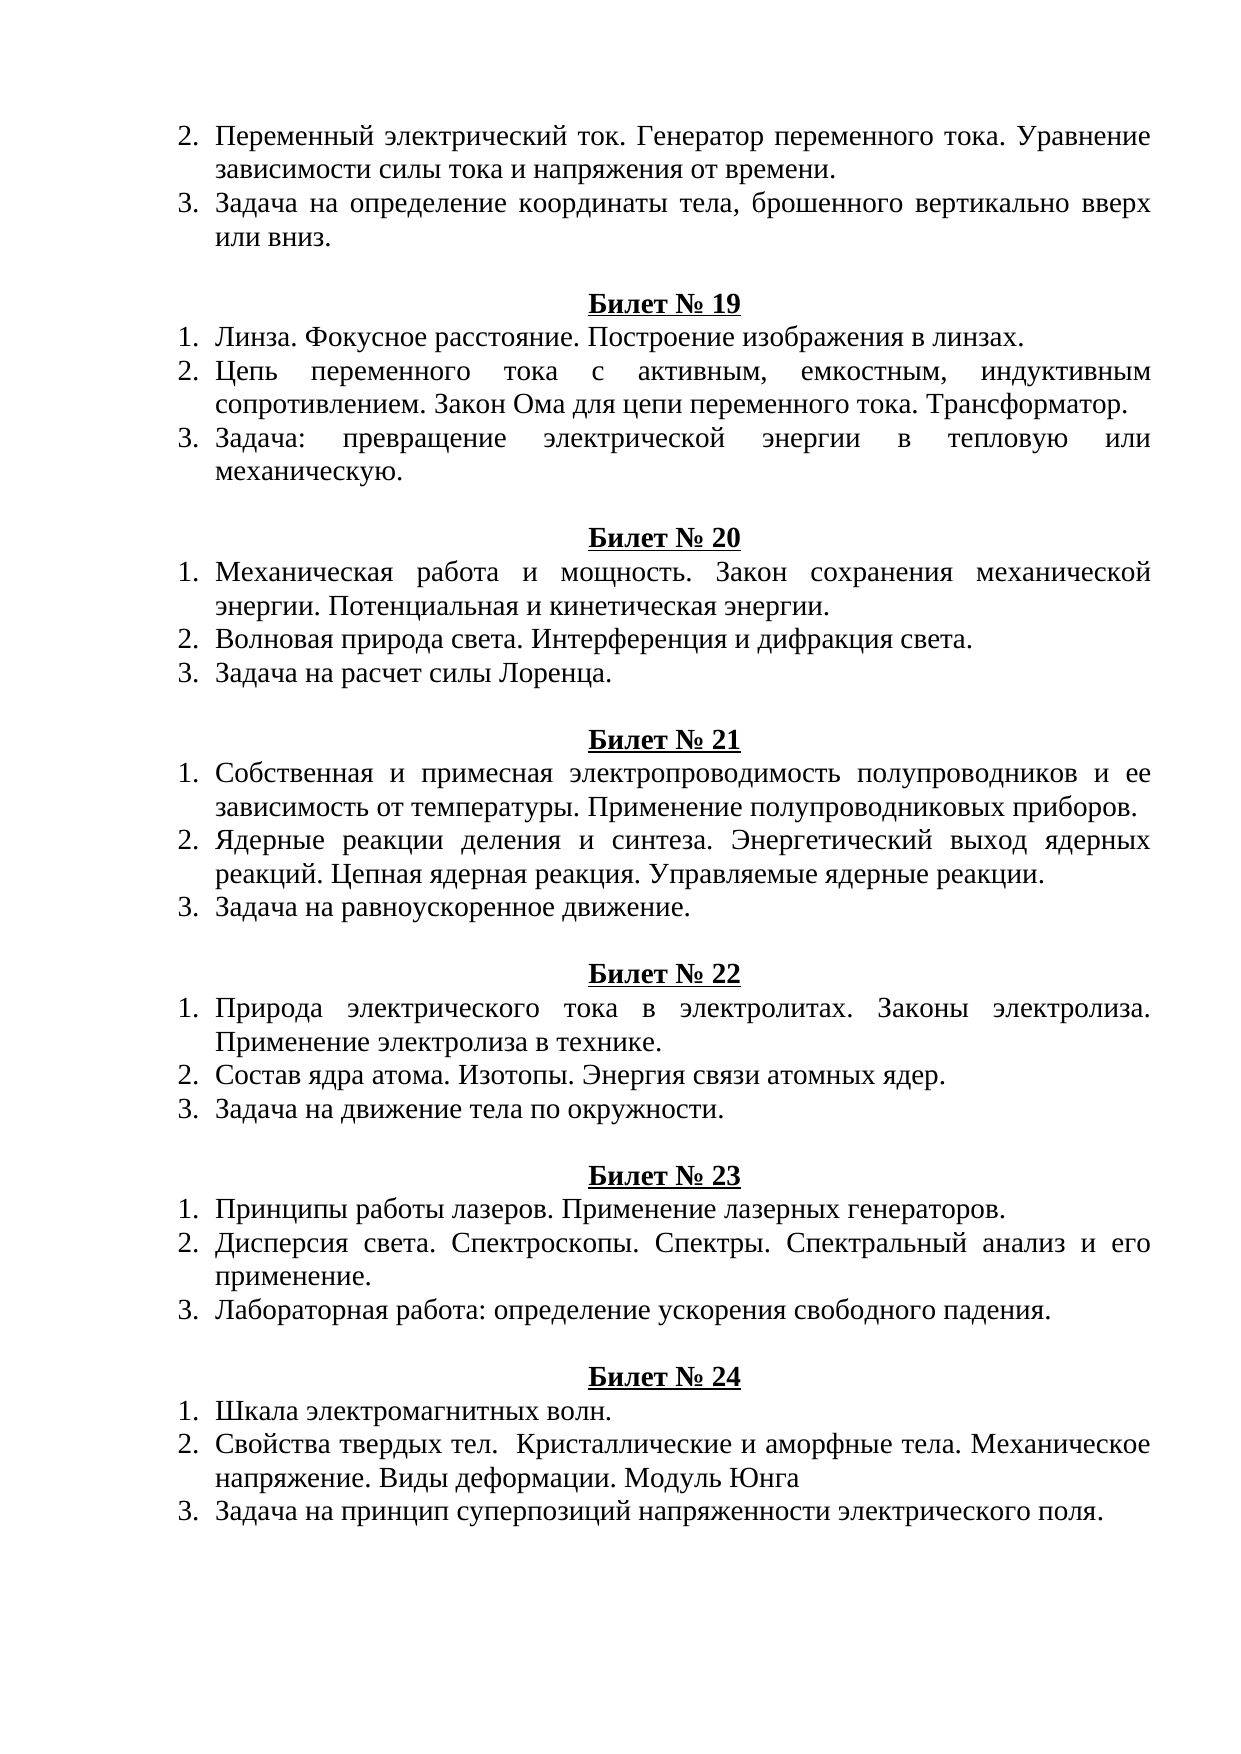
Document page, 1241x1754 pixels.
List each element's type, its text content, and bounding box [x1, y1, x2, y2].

title Билет № 19 [177, 286, 1152, 319]
title Билет № 23 [177, 1158, 1152, 1191]
title Принципы работы лазеров. Применение лазерных генераторов. [177, 1191, 1152, 1225]
title Состав ядра атома. Изотопы. Энергия связи атомных ядер. [177, 1057, 1152, 1091]
title Цепь переменного тока с активным, емкостным, индуктивным сопротивлением. Закон Ома для цепи переменного тока. Трансформатор. [177, 353, 1152, 420]
title Билет № 24 [177, 1359, 1152, 1393]
title Задача: превращение электрической энергии в тепловую или механическую. [177, 420, 1152, 487]
title Ядерные реакции деления и синтеза. Энергетический выход ядерных реакций. Цепная ядерная реакция. Управляемые ядерные реакции. [177, 822, 1152, 889]
title Механическая работа и мощность. Закон сохранения механической энергии. Потенциальная и кинетическая энергии. [177, 554, 1152, 621]
title Лабораторная работа: определение ускорения свободного падения. [177, 1292, 1152, 1326]
title Билет № 20 [177, 521, 1152, 554]
title Линза. Фокусное расстояние. Построение изображения в линзах. [177, 319, 1152, 353]
title Свойства твердых тел. Кристаллические и аморфные тела. Механическое напряжение. Виды деформации. Модуль Юнга [177, 1426, 1152, 1493]
title Задача на равноускоренное движение. [177, 889, 1152, 923]
title Билет № 22 [177, 957, 1152, 990]
title Задача на расчет силы Лоренца. [177, 655, 1152, 688]
title Задача на определение координаты тела, брошенного вертикально вверх или вниз. [177, 185, 1152, 252]
title Переменный электрический ток. Генератор переменного тока. Уравнение зависимости силы тока и напряжения от времени. [177, 118, 1152, 185]
title Билет № 21 [177, 722, 1152, 755]
title Волновая природа света. Интерференция и дифракция света. [177, 621, 1152, 655]
title Задача на принцип суперпозиций напряженности электрического поля. [177, 1493, 1152, 1527]
title Шкала электромагнитных волн. [177, 1393, 1152, 1426]
title Задача на движение тела по окружности. [177, 1091, 1152, 1124]
title Дисперсия света. Спектроскопы. Спектры. Спектральный анализ и его применение. [177, 1225, 1152, 1292]
title Собственная и примесная электропроводимость полупроводников и ее зависимость от температуры. Применение полупроводниковых приборов. [177, 755, 1152, 822]
title Природа электрического тока в электролитах. Законы электролиза. Применение электролиза в технике. [177, 990, 1152, 1057]
